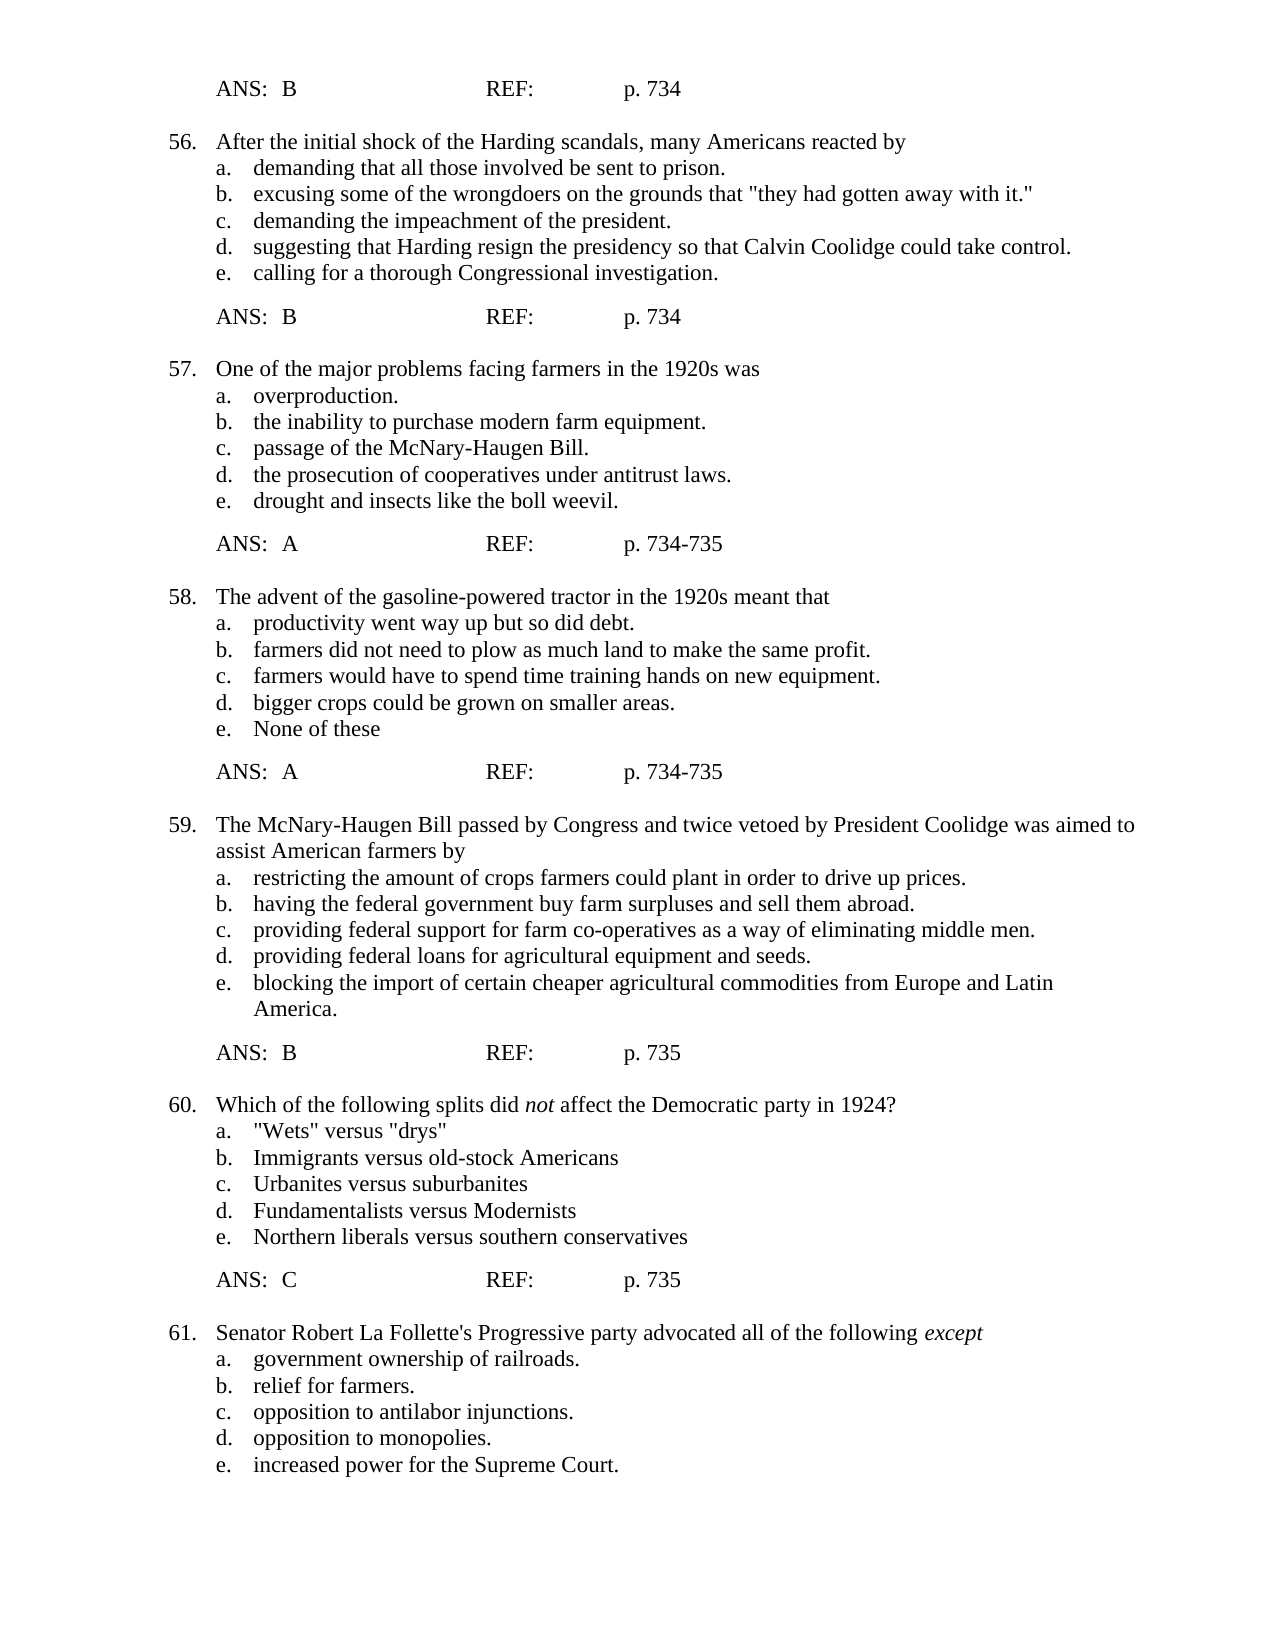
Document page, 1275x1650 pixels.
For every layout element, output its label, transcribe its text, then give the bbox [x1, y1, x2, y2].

table_cell c. [211, 1398, 248, 1424]
table_header "Wets" versus "drys" [249, 1118, 1092, 1144]
table_cell c. [211, 435, 248, 461]
table_cell bigger crops could be grown on smaller areas. [249, 689, 1092, 715]
table_cell demanding the impeachment of the president. [249, 207, 1092, 233]
table_cell passage of the McNary-Haugen Bill. [249, 435, 1092, 461]
table_header restricting the amount of crops farmers could plant in order to drive up prices. [249, 864, 1092, 890]
table_cell increased power for the Supreme Court. [249, 1451, 1092, 1477]
table_cell d. [211, 1424, 248, 1451]
table_cell b. [211, 636, 248, 662]
table_cell Urbanites versus suburbanites [249, 1170, 1092, 1197]
table_header government ownership of railroads. [249, 1345, 1092, 1372]
table_cell d. [211, 233, 248, 259]
table_header productivity went way up but so did debt. [249, 610, 1092, 636]
table_cell providing federal loans for agricultural equipment and seeds. [249, 943, 1092, 969]
table_cell c. [211, 1170, 248, 1197]
table_cell b. [211, 1144, 248, 1170]
table_cell c. [211, 207, 248, 233]
table_header a. [211, 864, 248, 890]
text 60. Which of the following splits did not affect the Democratic party in 1924? [150, 1091, 1162, 1118]
table_header a. [211, 1118, 248, 1144]
table_cell the inability to purchase modern farm equipment. [249, 408, 1092, 434]
table_cell e. [211, 969, 248, 1022]
table_cell b. [211, 408, 248, 434]
table_header a. [211, 610, 248, 636]
table_header overproduction. [249, 382, 1092, 408]
table_cell providing federal support for farm co-operatives as a way of eliminating middle men. [249, 916, 1092, 943]
table_cell calling for a thorough Congressional investigation. [249, 260, 1092, 286]
table_cell e. [211, 260, 248, 286]
table_cell d. [211, 943, 248, 969]
table_cell opposition to monopolies. [249, 1424, 1092, 1451]
text ANS: B REF: p. 734 [216, 75, 1162, 101]
table_cell opposition to antilabor injunctions. [249, 1398, 1092, 1424]
table_cell b. [211, 1372, 248, 1398]
table_header a. [211, 1345, 248, 1372]
table_cell Fundamentalists versus Modernists [249, 1197, 1092, 1223]
text 56. After the initial shock of the Harding scandals, many Americans reacted by [150, 128, 1162, 154]
table_cell the prosecution of cooperatives under antitrust laws. [249, 461, 1092, 487]
text ANS: B REF: p. 735 [216, 1038, 1162, 1065]
text ANS: B REF: p. 734 [216, 303, 1162, 329]
text 59. The McNary-Haugen Bill passed by Congress and twice vetoed by President Coolidge was aimed to assist American farmers by [150, 811, 1162, 863]
table_cell Immigrants versus old-stock Americans [249, 1144, 1092, 1170]
table_cell e. [211, 715, 248, 741]
table_cell None of these [249, 715, 1092, 741]
table_cell d. [211, 1197, 248, 1223]
table_header a. [211, 382, 248, 408]
table_cell e. [211, 1451, 248, 1477]
text ANS: A REF: p. 734-735 [216, 758, 1162, 784]
table_cell relief for farmers. [249, 1372, 1092, 1398]
table_cell farmers would have to spend time training hands on new equipment. [249, 662, 1092, 688]
text ANS: C REF: p. 735 [216, 1266, 1162, 1293]
table_cell c. [211, 916, 248, 943]
table_cell Northern liberals versus southern conservatives [249, 1223, 1092, 1249]
text 57. One of the major problems facing farmers in the 1920s was [150, 355, 1162, 382]
table_cell b. [211, 890, 248, 916]
table_cell c. [211, 662, 248, 688]
table_cell d. [211, 689, 248, 715]
table_cell d. [211, 461, 248, 487]
table_cell e. [211, 1223, 248, 1249]
table_cell b. [211, 180, 248, 207]
table_header a. [211, 154, 248, 180]
table_cell suggesting that Harding resign the presidency so that Calvin Coolidge could take control. [249, 233, 1092, 259]
text ANS: A REF: p. 734-735 [216, 530, 1162, 557]
text 61. Senator Robert La Follette's Progressive party advocated all of the following except [150, 1319, 1162, 1345]
table_cell e. [211, 487, 248, 513]
table_cell drought and insects like the boll weevil. [249, 487, 1092, 513]
table_cell farmers did not need to plow as much land to make the same profit. [249, 636, 1092, 662]
table_cell having the federal government buy farm surpluses and sell them abroad. [249, 890, 1092, 916]
table_cell excusing some of the wrongdoers on the grounds that "they had gotten away with it." [249, 180, 1092, 207]
table_header demanding that all those involved be sent to prison. [249, 154, 1092, 180]
text 58. The advent of the gasoline-powered tractor in the 1920s meant that [150, 583, 1162, 609]
table_cell blocking the import of certain cheaper agricultural commodities from Europe and Latin America. [249, 969, 1092, 1022]
